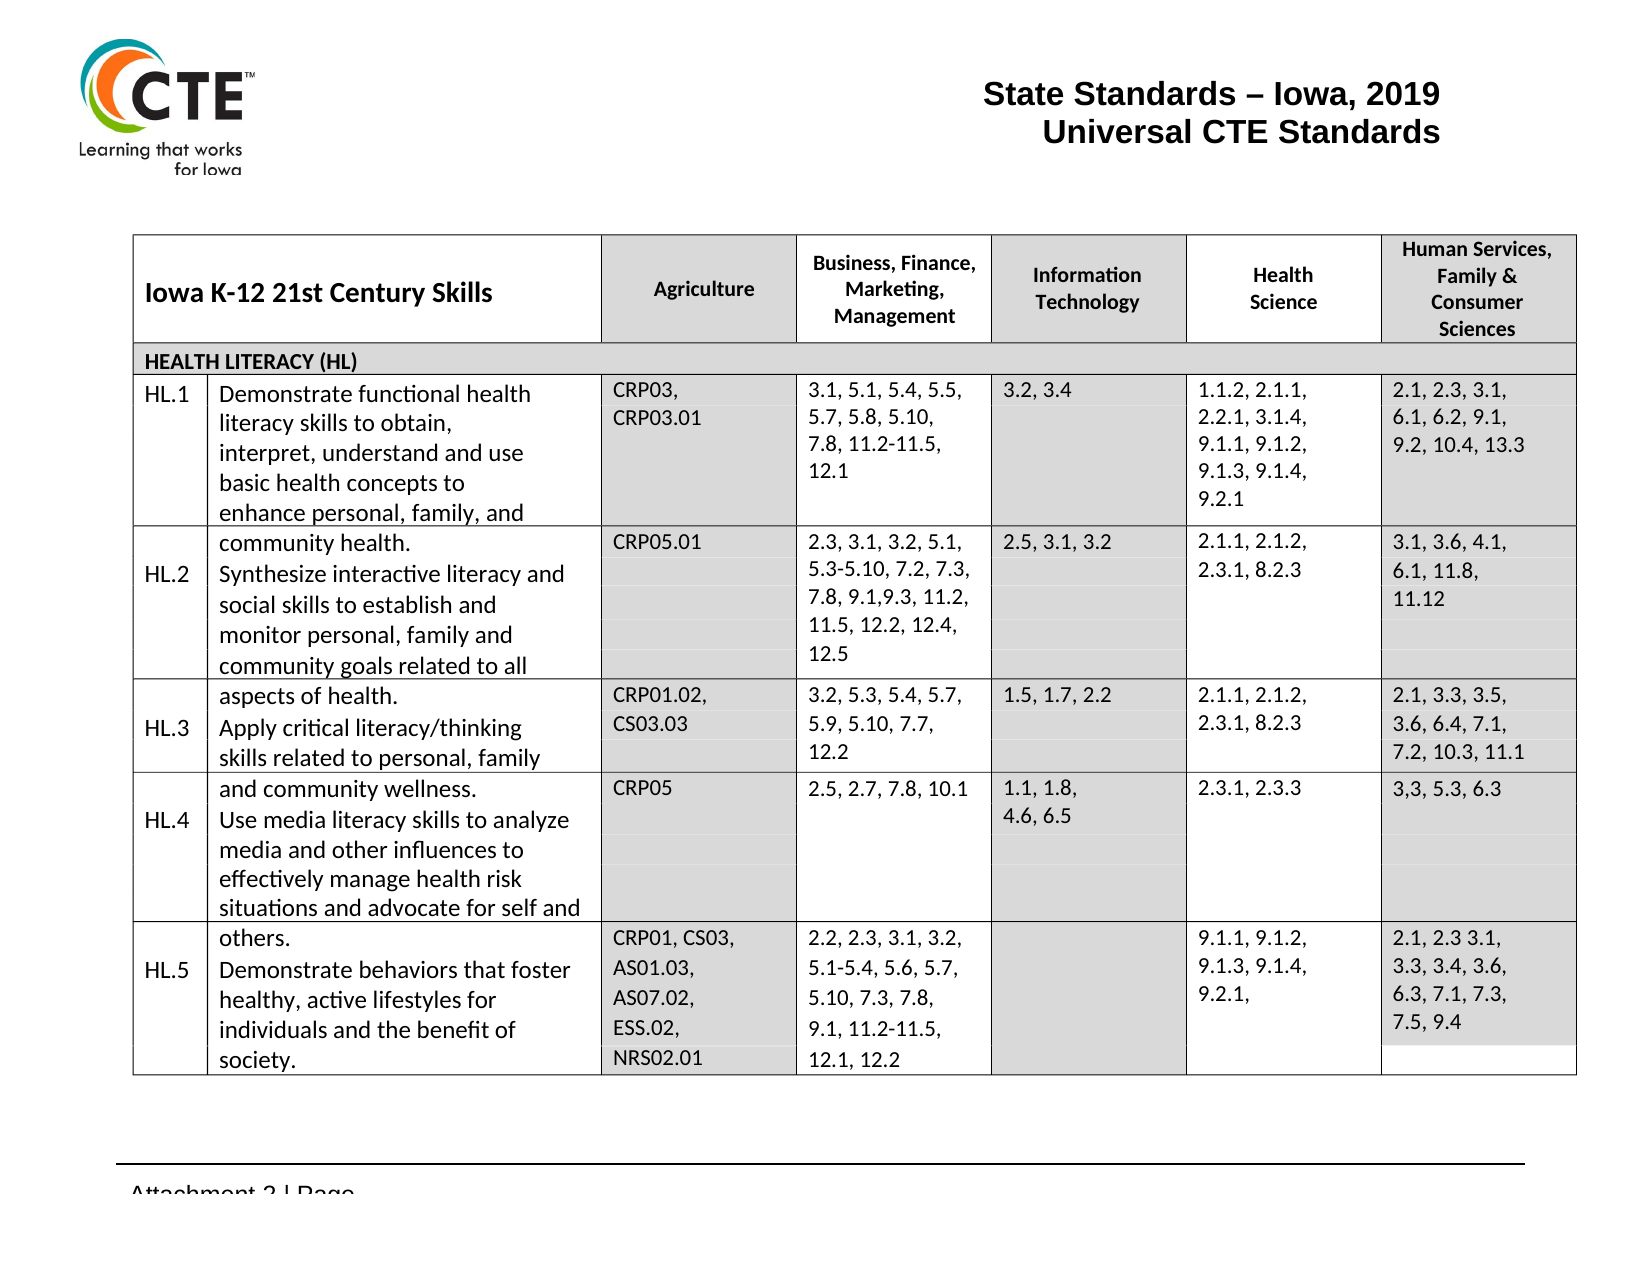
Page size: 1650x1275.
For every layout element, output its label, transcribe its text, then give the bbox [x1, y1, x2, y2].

text 6.1, 6.2, 9.1, [1392, 403, 1617, 431]
text HL.4 Use media literacy skills to analyze media and other influences to effectively manage health risk situations and advocate for self and others. [144, 806, 581, 952]
text 5.9, 5.10, 7.7, [808, 709, 977, 737]
text 2.3.1, 8.2.3 [1198, 708, 1322, 736]
text Human Services, Family & Consumer Sciences [1401, 235, 1553, 342]
text 2.3, 3.1, 3.2, 5.1, [808, 527, 977, 555]
text 12.5 [808, 639, 977, 667]
text 2.1.1, 2.1.2, [1198, 680, 1322, 708]
text 3.1, 5.1, 5.4, 5.5, [808, 376, 977, 403]
text 4.6, 6.5 [1003, 801, 1146, 829]
text Agriculture [654, 275, 759, 302]
text 11.12 [1392, 584, 1617, 612]
text 2.5, 2.7, 7.8, 10.1 [808, 774, 977, 802]
text 2.1.1, 2.1.2, [1198, 527, 1322, 555]
text 9.2, 10.4, 13.3 [1392, 431, 1617, 458]
text 9.1.1, 9.1.2, [1198, 430, 1322, 457]
text 7.2, 10.3, 11.1 [1392, 737, 1617, 766]
text 3.6, 6.4, 7.1, [1392, 709, 1617, 737]
text 3.2, 3.4 [1003, 375, 1146, 403]
text Business, Finance, Marketing, Management [812, 249, 977, 329]
text 5.1-5.4, 5.6, 5.7, [808, 953, 977, 982]
text Iowa K-12 21st Century Skills [144, 274, 584, 310]
text 12.2 [808, 737, 977, 765]
text 6.3, 7.1, 7.3, [1392, 979, 1617, 1007]
subtitle HL.5 Demonstrate behaviors that foster healthy, active lifestyles for individuals and the benefit of society. [144, 955, 571, 1075]
text 9.1.3, 9.1.4, [1198, 457, 1322, 484]
text CRP03, CRP03.01 [613, 376, 704, 431]
text CRP01.02, CS03.03 [613, 681, 709, 737]
text 1.1.2, 2.1.1, [1198, 375, 1322, 403]
text 3.1, 3.6, 4.1, [1392, 527, 1617, 555]
text 7.8, 11.2-11.5, [808, 431, 977, 457]
text 5.3-5.10, 7.2, 7.3, [808, 555, 977, 582]
text 6.1, 11.8, [1392, 556, 1617, 584]
text 2.1, 2.3, 3.1, [1392, 376, 1617, 403]
text 7.8, 9.1,9.3, 11.2, [808, 582, 977, 611]
text HEALTH LITERACY (HL) [144, 347, 584, 376]
text Health Science [1250, 262, 1319, 315]
text HL.2 Synthesize interactive literacy and social skills to establish and monitor personal, family and community goals related to all aspects of health. [144, 558, 584, 711]
text 11.5, 12.2, 12.4, [808, 611, 977, 638]
text 5.10, 7.3, 7.8, [808, 983, 977, 1012]
text 7.5, 9.4 [1392, 1007, 1617, 1035]
text 1.1, 1.8, [1003, 774, 1146, 801]
text 3.3, 3.4, 3.6, [1392, 951, 1617, 979]
text 12.1 [808, 457, 977, 484]
text 2.1, 3.3, 3.5, [1392, 680, 1617, 708]
text 5.7, 5.8, 5.10, [808, 403, 977, 431]
text 9.2.1 [1198, 484, 1322, 512]
text 3.2, 5.3, 5.4, 5.7, [808, 680, 977, 708]
text 9.1, 11.2-11.5, [808, 1014, 977, 1042]
text 3,3, 5.3, 6.3 [1392, 774, 1617, 802]
text CRP01, CS03, AS01.03, AS07.02, ESS.02, NRS02.01 [613, 923, 737, 1072]
text 1.5, 1.7, 2.2 [1003, 680, 1146, 708]
picture [79, 39, 255, 175]
text Information Technology [1033, 262, 1144, 315]
text 9.1.3, 9.1.4, [1198, 951, 1322, 979]
text 2.3.1, 2.3.3 [1198, 773, 1322, 802]
text 2.1, 2.3 3.1, [1392, 924, 1617, 951]
text CRP05.01 [613, 527, 759, 555]
text 2.5, 3.1, 3.2 [1003, 527, 1146, 555]
text 9.2.1, [1198, 979, 1322, 1007]
text 2.2.1, 3.1.4, [1198, 403, 1322, 430]
text CRP05 [613, 773, 759, 802]
text 9.1.1, 9.1.2, [1198, 923, 1322, 951]
text 2.2, 2.3, 3.1, 3.2, [808, 923, 977, 952]
text 12.1, 12.2 [808, 1045, 977, 1073]
subtitle HL.3 Apply critical literacy/thinking skills related to personal, family and community wellness. [144, 712, 576, 803]
subtitle HL.1 Demonstrate functional health literacy skills to obtain, interpret, understand and use basic health concepts to enhance personal, family, and community health. [144, 378, 555, 558]
text 2.3.1, 8.2.3 [1198, 555, 1322, 583]
